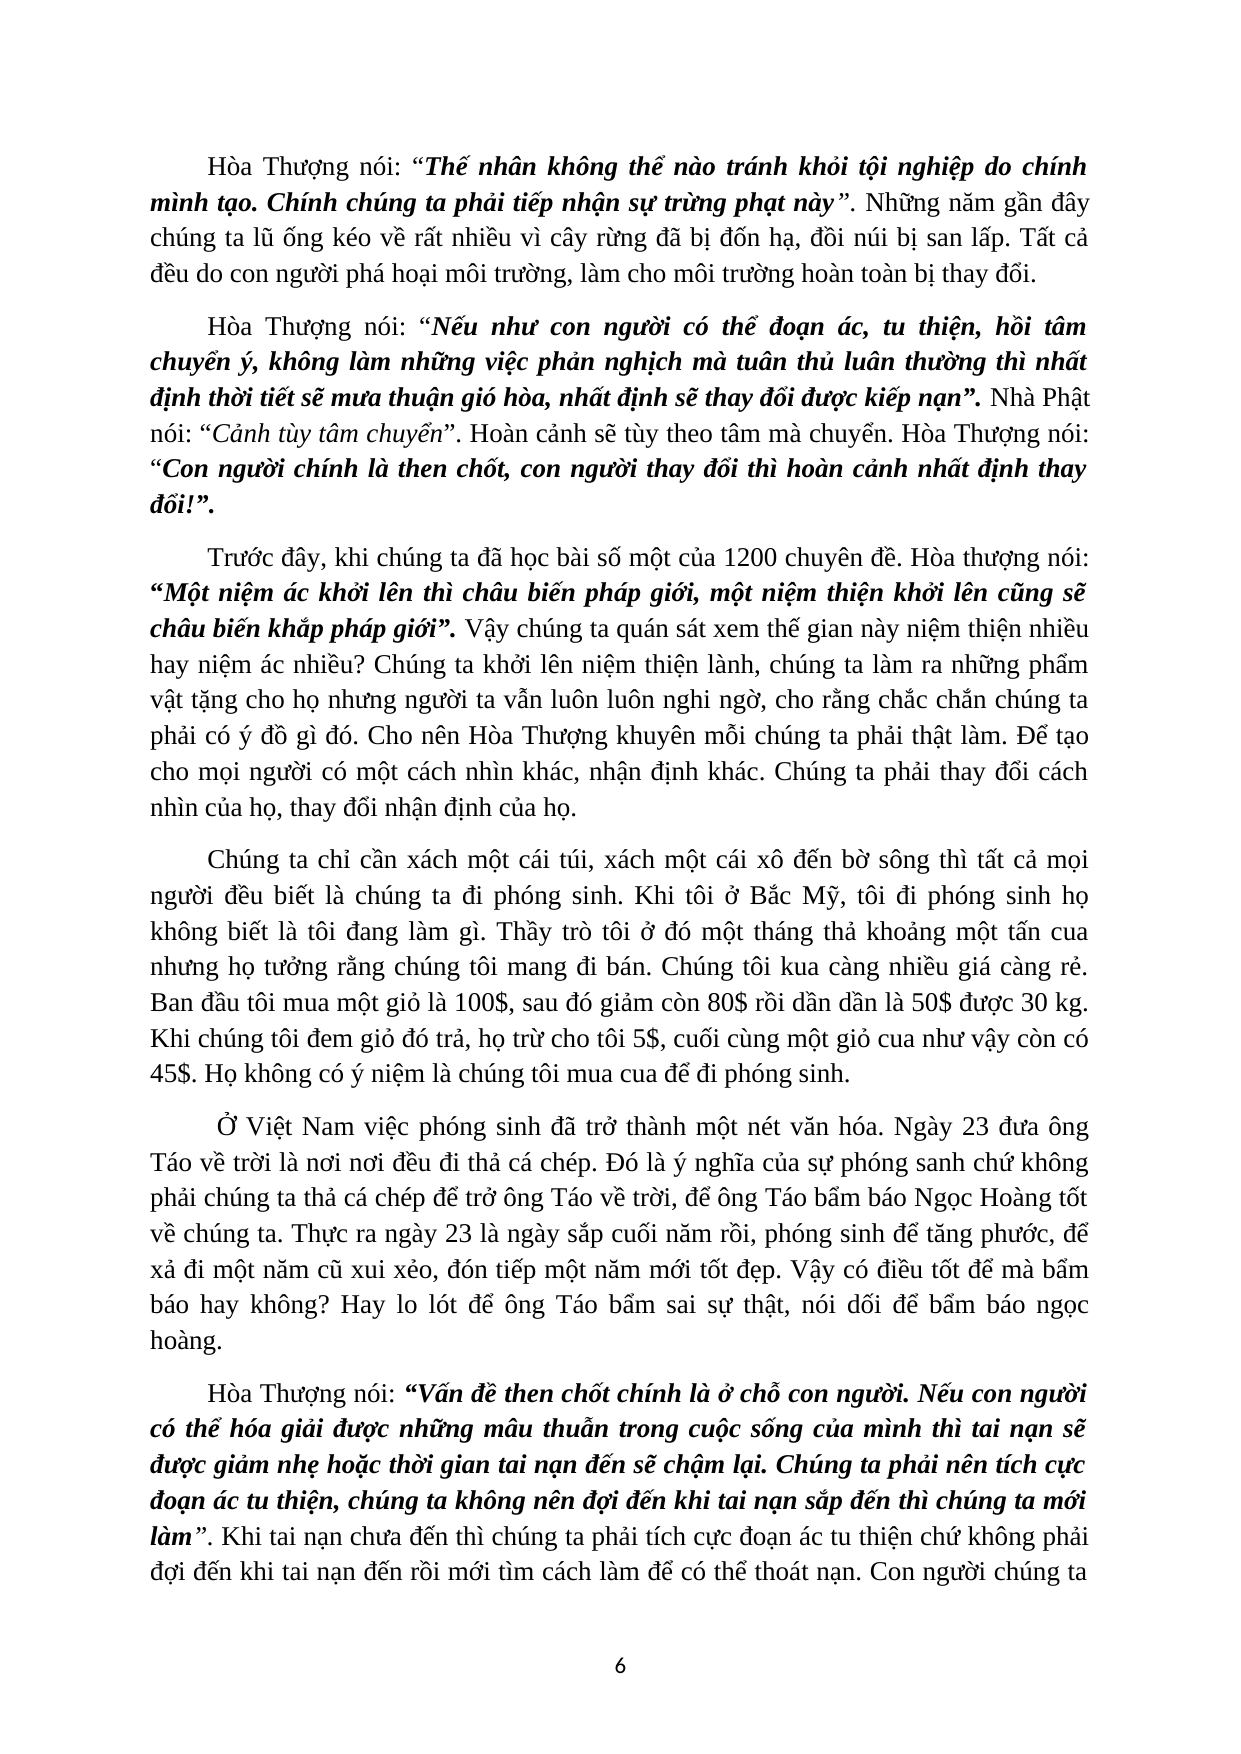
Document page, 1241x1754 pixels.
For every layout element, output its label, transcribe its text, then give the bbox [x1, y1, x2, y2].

text Ở Việt Nam việc phóng sinh đã trở thành một nét văn hóa. Ngày 23 đưa ông Táo về trời là nơi nơi đều đi thả cá chép. Đó là ý nghĩa của sự phóng sanh chứ không phải chúng ta thả cá chép để trở ông Táo về trời, để ông Táo bẩm báo Ngọc Hoàng tốt về chúng ta. Thực ra ngày 23 là ngày sắp cuối năm rồi, phóng sinh để tăng phước, để xả đi một năm cũ xui xẻo, đón tiếp một năm mới tốt đẹp. Vậy có điều tốt để mà bẩm báo hay không? Hay lo lót để ông Táo bẩm sai sự thật, nói dối để bẩm báo ngọc hoàng. [150, 1110, 1090, 1355]
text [150, 1377, 1090, 1586]
text Hòa Thượng nói: “Nếu như con người có thể đoạn ác, tu thiện, hồi tâm chuyển ý, không làm những việc phản nghịch mà tuân thủ luân thường thì nhất định thời tiết sẽ mưa thuận gió hòa, nhất định sẽ thay đổi được kiếp nạn”. Nhà Phật nói: “Cảnh tùy tâm chuyển”. Hoàn cảnh sẽ tùy theo tâm mà chuyển. Hòa Thượng nói: “Con người chính là then chốt, con người thay đổi thì hoàn cảnh nhất định thay đổi!”. [150, 309, 1090, 519]
text Hòa Thượng nói: “Thế nhân không thể nào tránh khỏi tội nghiệp do chính mình tạo. Chính chúng ta phải tiếp nhận sự trừng phạt này”. Những năm gần đây chúng ta lũ ống kéo về rất nhiều vì cây rừng đã bị đốn hạ, đồi núi bị san lấp. Tất cả đều do con người phá hoại môi trường, làm cho môi trường hoàn toàn bị thay đổi. [150, 150, 1090, 288]
text Chúng ta chỉ cần xách một cái túi, xách một cái xô đến bờ sông thì tất cả mọi người đều biết là chúng ta đi phóng sinh. Khi tôi ở Bắc Mỹ, tôi đi phóng sinh họ không biết là tôi đang làm gì. Thầy trò tôi ở đó một tháng thả khoảng một tấn cua nhưng họ tưởng rằng chúng tôi mang đi bán. Chúng tôi kua càng nhiều giá càng rẻ. Ban đầu tôi mua một giỏ là 100$, sau đó giảm còn 80$ rồi dần dần là 50$ được 30 kg. Khi chúng tôi đem giỏ đó trả, họ trừ cho tôi 5$, cuối cùng một giỏ cua như vậy còn có 45$. Họ không có ý niệm là chúng tôi mua cua để đi phóng sinh. [150, 843, 1090, 1089]
text Trước đây, khi chúng ta đã học bài số một của 1200 chuyên đề. Hòa thượng nói: “Một niệm ác khởi lên thì châu biến pháp giới, một niệm thiện khởi lên cũng sẽ châu biến khắp pháp giới”. Vậy chúng ta quán sát xem thế gian này niệm thiện nhiều hay niệm ác nhiều? Chúng ta khởi lên niệm thiện lành, chúng ta làm ra những phẩm vật tặng cho họ nhưng người ta vẫn luôn luôn nghi ngờ, cho rằng chắc chắn chúng ta phải có ý đồ gì đó. Cho nên Hòa Thượng khuyên mỗi chúng ta phải thật làm. Để tạo cho mọi người có một cách nhìn khác, nhận định khác. Chúng ta phải thay đổi cách nhìn của họ, thay đổi nhận định của họ. [150, 541, 1090, 822]
